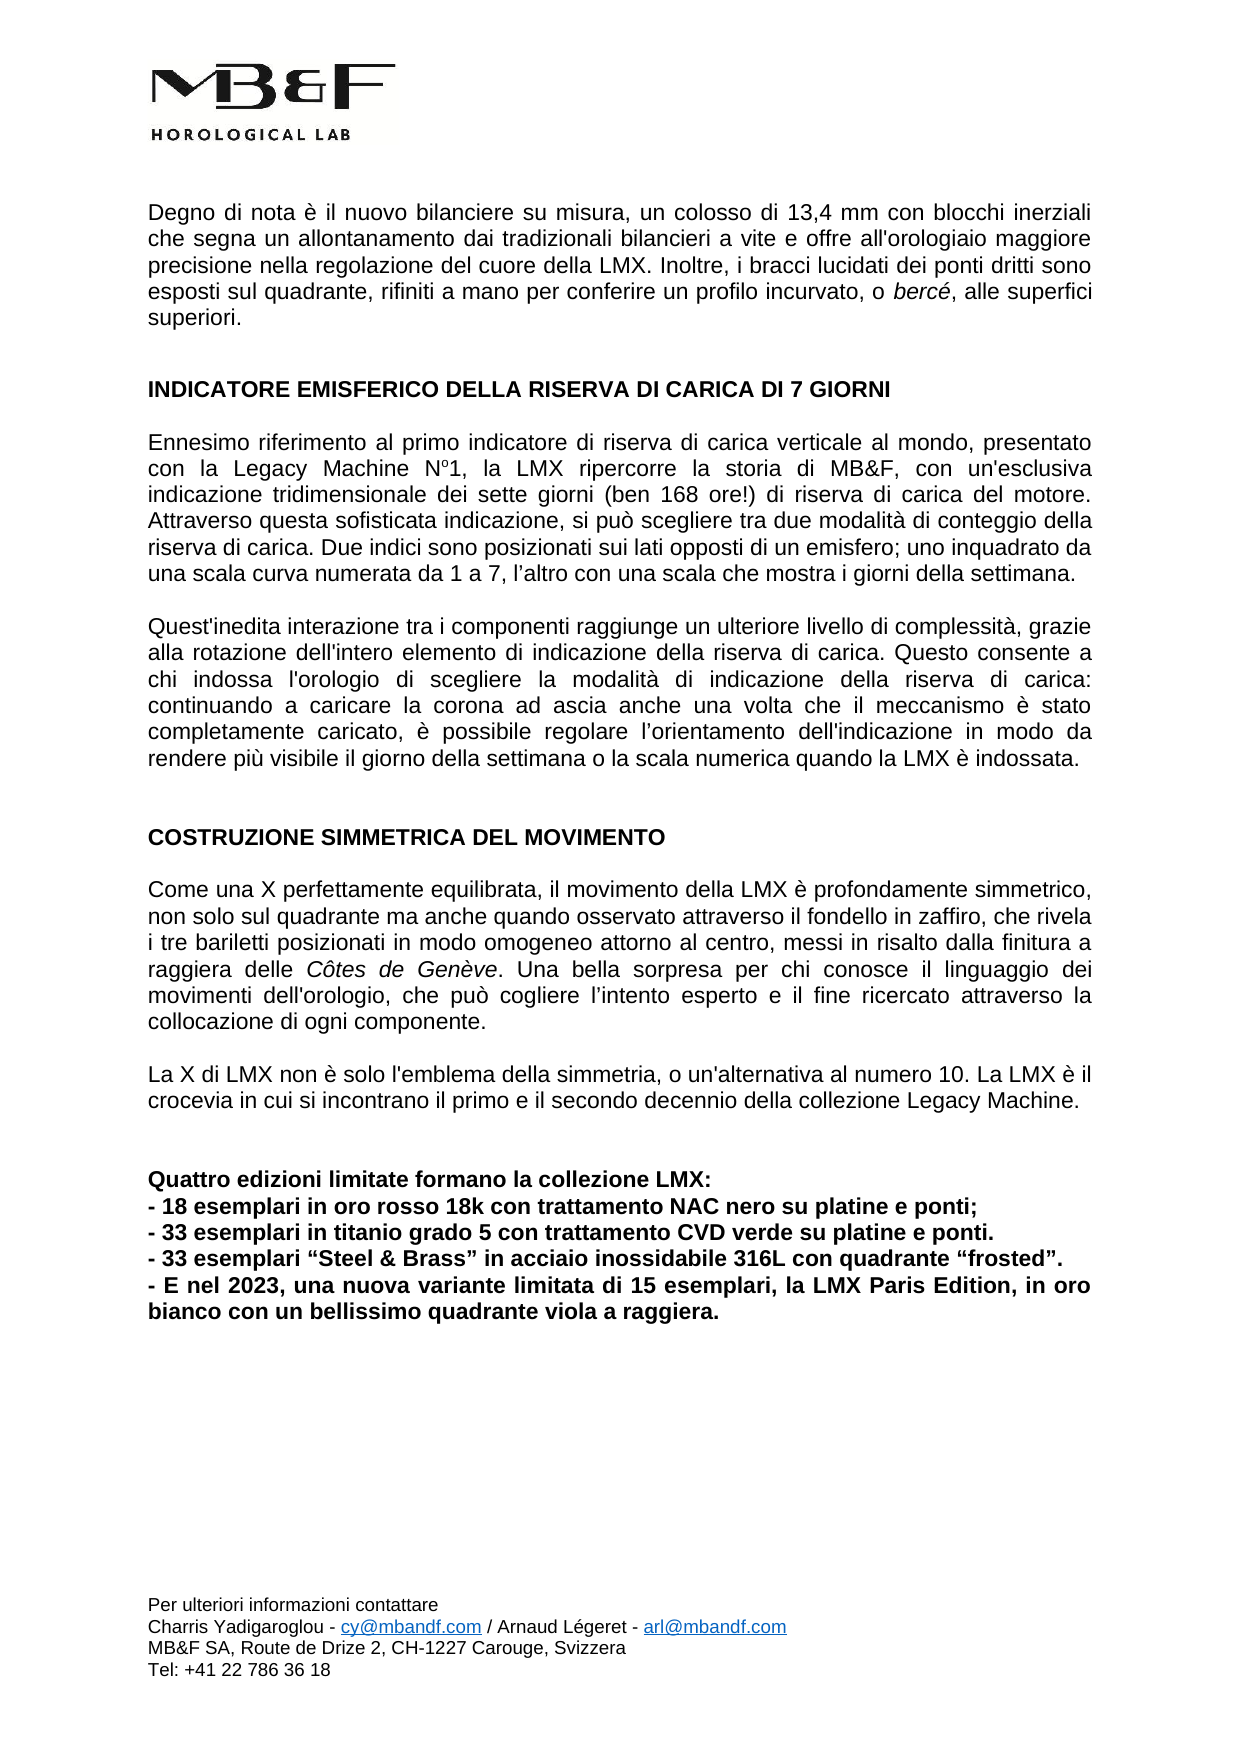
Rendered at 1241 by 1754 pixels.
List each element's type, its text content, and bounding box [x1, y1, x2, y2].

text - E nel 2023, una nuova variante limitata di 15 esemplari, la LMX Paris Edition, in oro bianco con un bellissimo quadrante viola a raggiera. [148, 1272, 1093, 1324]
text - 33 esemplari “Steel & Brass” in acciaio inossidabile 316L con quadrante “frosted”. [148, 1245, 1093, 1272]
text Quattro edizioni limitate formano la collezione LMX: [148, 1166, 1093, 1193]
text COSTRUZIONE SIMMETRICA DEL MOVIMENTO [148, 824, 1093, 850]
text - 18 esemplari in oro rosso 18k con trattamento NAC nero su platine e ponti; [148, 1193, 1093, 1219]
text Quest'inedita interazione tra i componenti raggiunge un ulteriore livello di complessità, grazie alla rotazione dell'intero elemento di indicazione della riserva di carica. Questo consente a chi indossa l'orologio di scegliere la modalità di indicazione della riserva di carica: continuando a caricare la corona ad ascia anche una volta che il meccanismo è stato completamente caricato, è possibile regolare l’orientamento dell'indicazione in modo da rendere più visibile il giorno della settimana o la scala numerica quando la LMX è indossata. [148, 613, 1093, 771]
text Degno di nota è il nuovo bilanciere su misura, un colosso di 13,4 mm con blocchi inerziali che segna un allontanamento dai tradizionali bilancieri a vite e offre all'orologiaio maggiore precisione nella regolazione del cuore della LMX. Inoltre, i bracci lucidati dei ponti dritti sono esposti sul quadrante, rifiniti a mano per conferire un profilo incurvato, o bercé, alle superfici superiori. [148, 199, 1093, 331]
text Come una X perfettamente equilibrata, il movimento della LMX è profondamente simmetrico, non solo sul quadrante ma anche quando osservato attraverso il fondello in zaffiro, che rivela i tre bariletti posizionati in modo omogeneo attorno al centro, messi in risalto dalla finitura a raggiera delle Côtes de Genève. Una bella sorpresa per chi conosce il linguaggio dei movimenti dell'orologio, che può cogliere l’intento esperto e il fine ricercato attraverso la collocazione di ogni componente. [148, 876, 1093, 1034]
text La X di LMX non è solo l'emblema della simmetria, o un'alternativa al numero 10. La LMX è il crocevia in cui si incontrano il primo e il secondo decennio della collezione Legacy Machine. [148, 1061, 1093, 1114]
picture [147, 59, 400, 145]
text INDICATORE EMISFERICO DELLA RISERVA DI CARICA DI 7 GIORNI [148, 376, 1093, 402]
text Ennesimo riferimento al primo indicatore di riserva di carica verticale al mondo, presentato con la Legacy Machine No1, la LMX ripercorre la storia di MB&F, con un'esclusiva indicazione tridimensionale dei sette giorni (ben 168 ore!) di riserva di carica del motore. Attraverso questa sofisticata indicazione, si può scegliere tra due modalità di conteggio della riserva di carica. Due indici sono posizionati sui lati opposti di un emisfero; uno inquadrato da una scala curva numerata da 1 a 7, l’altro con una scala che mostra i giorni della settimana. [148, 428, 1093, 587]
text - 33 esemplari in titanio grado 5 con trattamento CVD verde su platine e ponti. [148, 1219, 1093, 1245]
